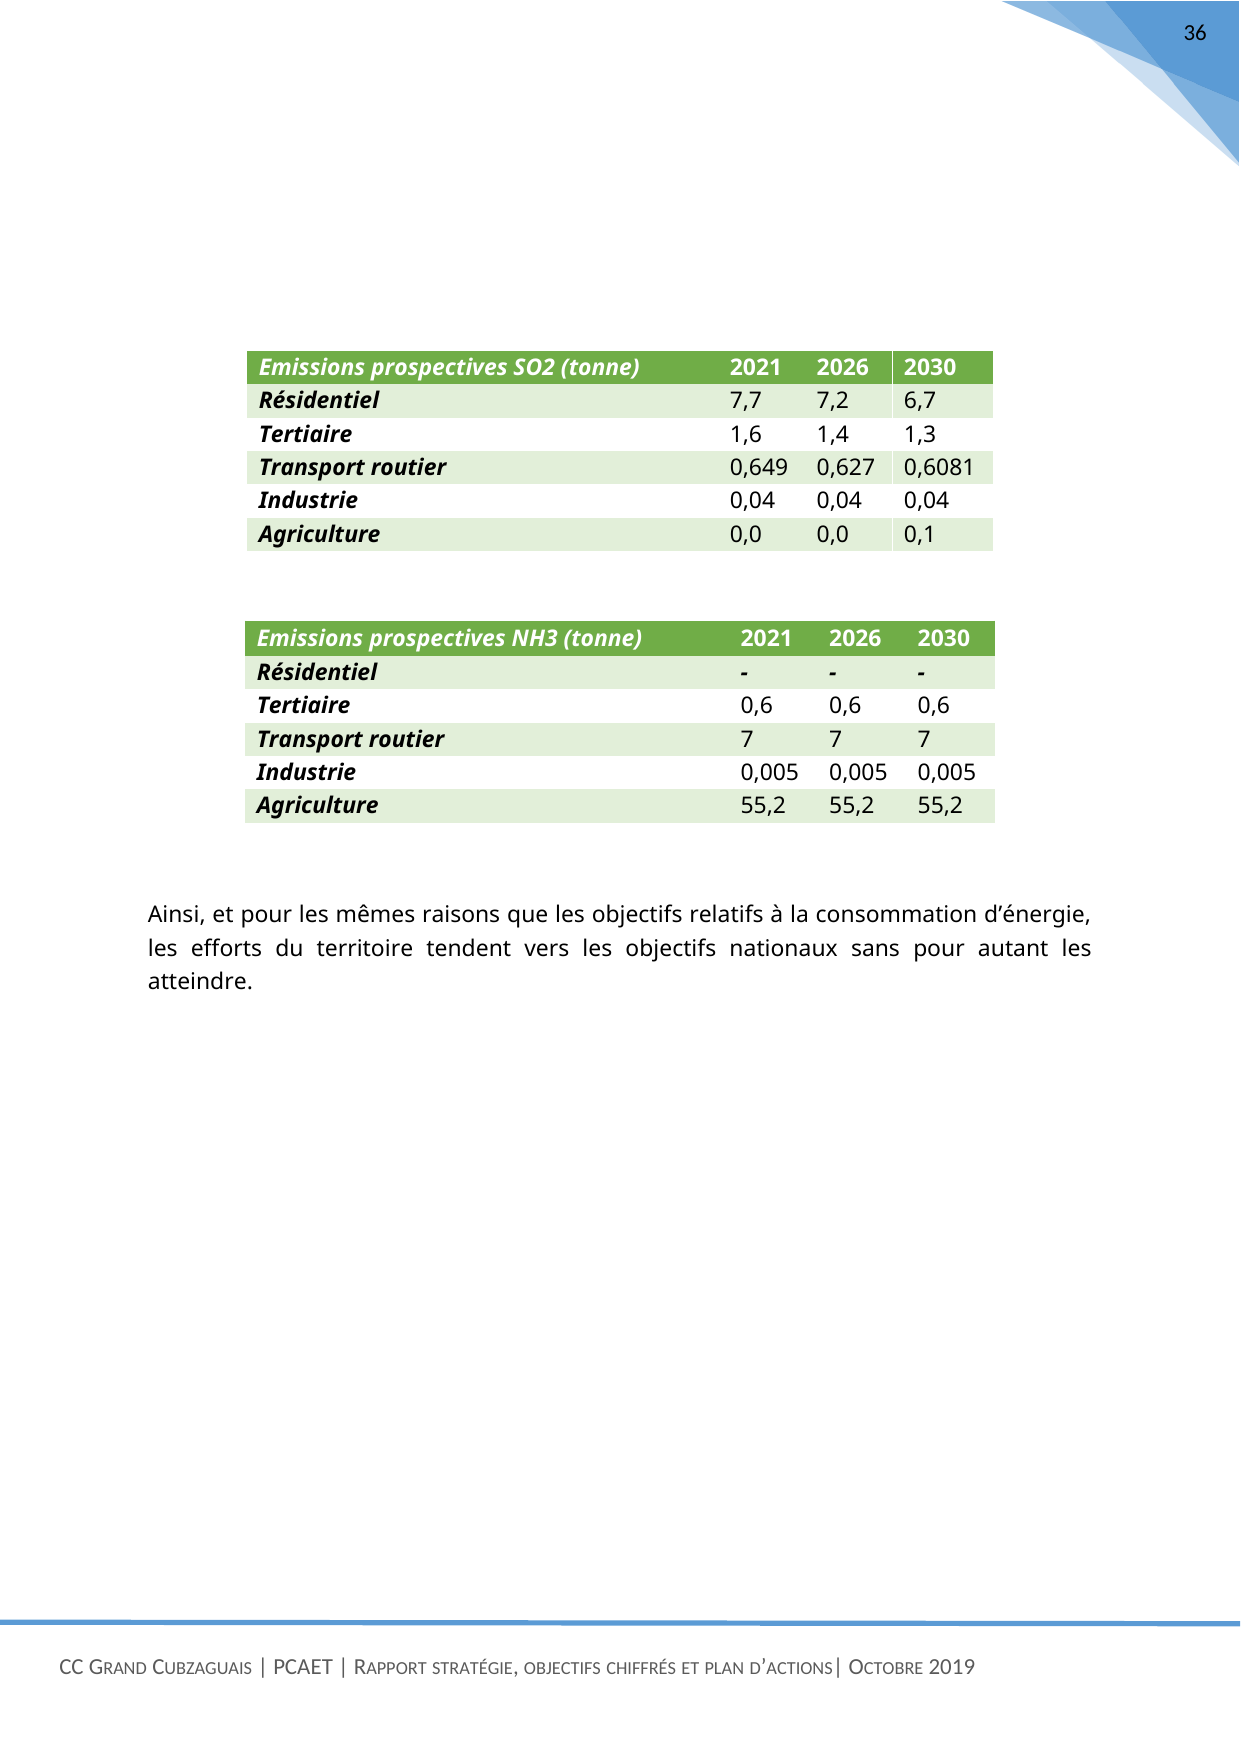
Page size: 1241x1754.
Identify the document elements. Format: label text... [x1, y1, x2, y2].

table_cell Tertiaire [245, 689, 729, 723]
table_cell 0,6 [818, 689, 906, 723]
table_cell 0,04 [805, 484, 892, 518]
table_cell - [906, 656, 995, 689]
table_cell 0,005 [906, 756, 995, 789]
table_cell Agriculture [245, 789, 729, 823]
text Ainsi, et pour les mêmes raisons que les objectifs relatifs à la consommation d’énergie, les efforts du territoire tendent vers les objectifs nationaux sans pour autant les atteindre. [148, 898, 1092, 996]
table_cell 1,3 [893, 418, 993, 451]
table_cell Transport routier [245, 723, 729, 756]
table_cell 55,2 [906, 789, 995, 823]
table_cell 0,1 [893, 518, 993, 551]
table_cell 6,7 [893, 384, 993, 418]
table_cell 7 [729, 723, 818, 756]
picture [1000, 1, 1239, 167]
table_cell 55,2 [818, 789, 906, 823]
table_header Emissions prospectives NH3 (tonne) [246, 622, 729, 655]
table_cell 7,7 [718, 384, 805, 418]
table_cell 0,005 [729, 756, 818, 789]
table_cell 0,6 [906, 689, 995, 723]
table_cell - [729, 656, 818, 689]
table_cell 0,6081 [893, 451, 993, 484]
table_cell 0,005 [818, 756, 906, 789]
table_header 2021 [718, 351, 805, 384]
table_cell 7 [906, 723, 995, 756]
table_cell 0,0 [805, 518, 892, 551]
table_cell Industrie [245, 756, 729, 789]
table_header 2021 [730, 622, 817, 655]
table_cell Résidentiel [245, 656, 729, 689]
table_header Emissions prospectives SO2 (tonne) [247, 351, 718, 384]
table_cell 0,627 [805, 451, 892, 484]
table_cell 0,0 [718, 518, 805, 551]
table_cell Industrie [247, 484, 718, 518]
table_cell Résidentiel [247, 384, 718, 418]
table_cell Tertiaire [247, 418, 718, 451]
table_header 2026 [818, 622, 906, 655]
table_cell 0,649 [718, 451, 805, 484]
table_cell Agriculture [247, 518, 718, 551]
table_cell 7,2 [805, 384, 892, 418]
table_cell - [818, 656, 906, 689]
table_cell 7 [818, 723, 906, 756]
table_header 2030 [907, 622, 994, 655]
table_cell Transport routier [247, 451, 718, 484]
table_cell 0,04 [893, 484, 993, 518]
table_cell 0,6 [729, 689, 818, 723]
table_cell 1,4 [805, 418, 892, 451]
table_cell 1,6 [718, 418, 805, 451]
table_cell 0,04 [718, 484, 805, 518]
table_header 2030 [893, 351, 993, 384]
table_header 2026 [805, 351, 892, 384]
table_cell 55,2 [729, 789, 818, 823]
